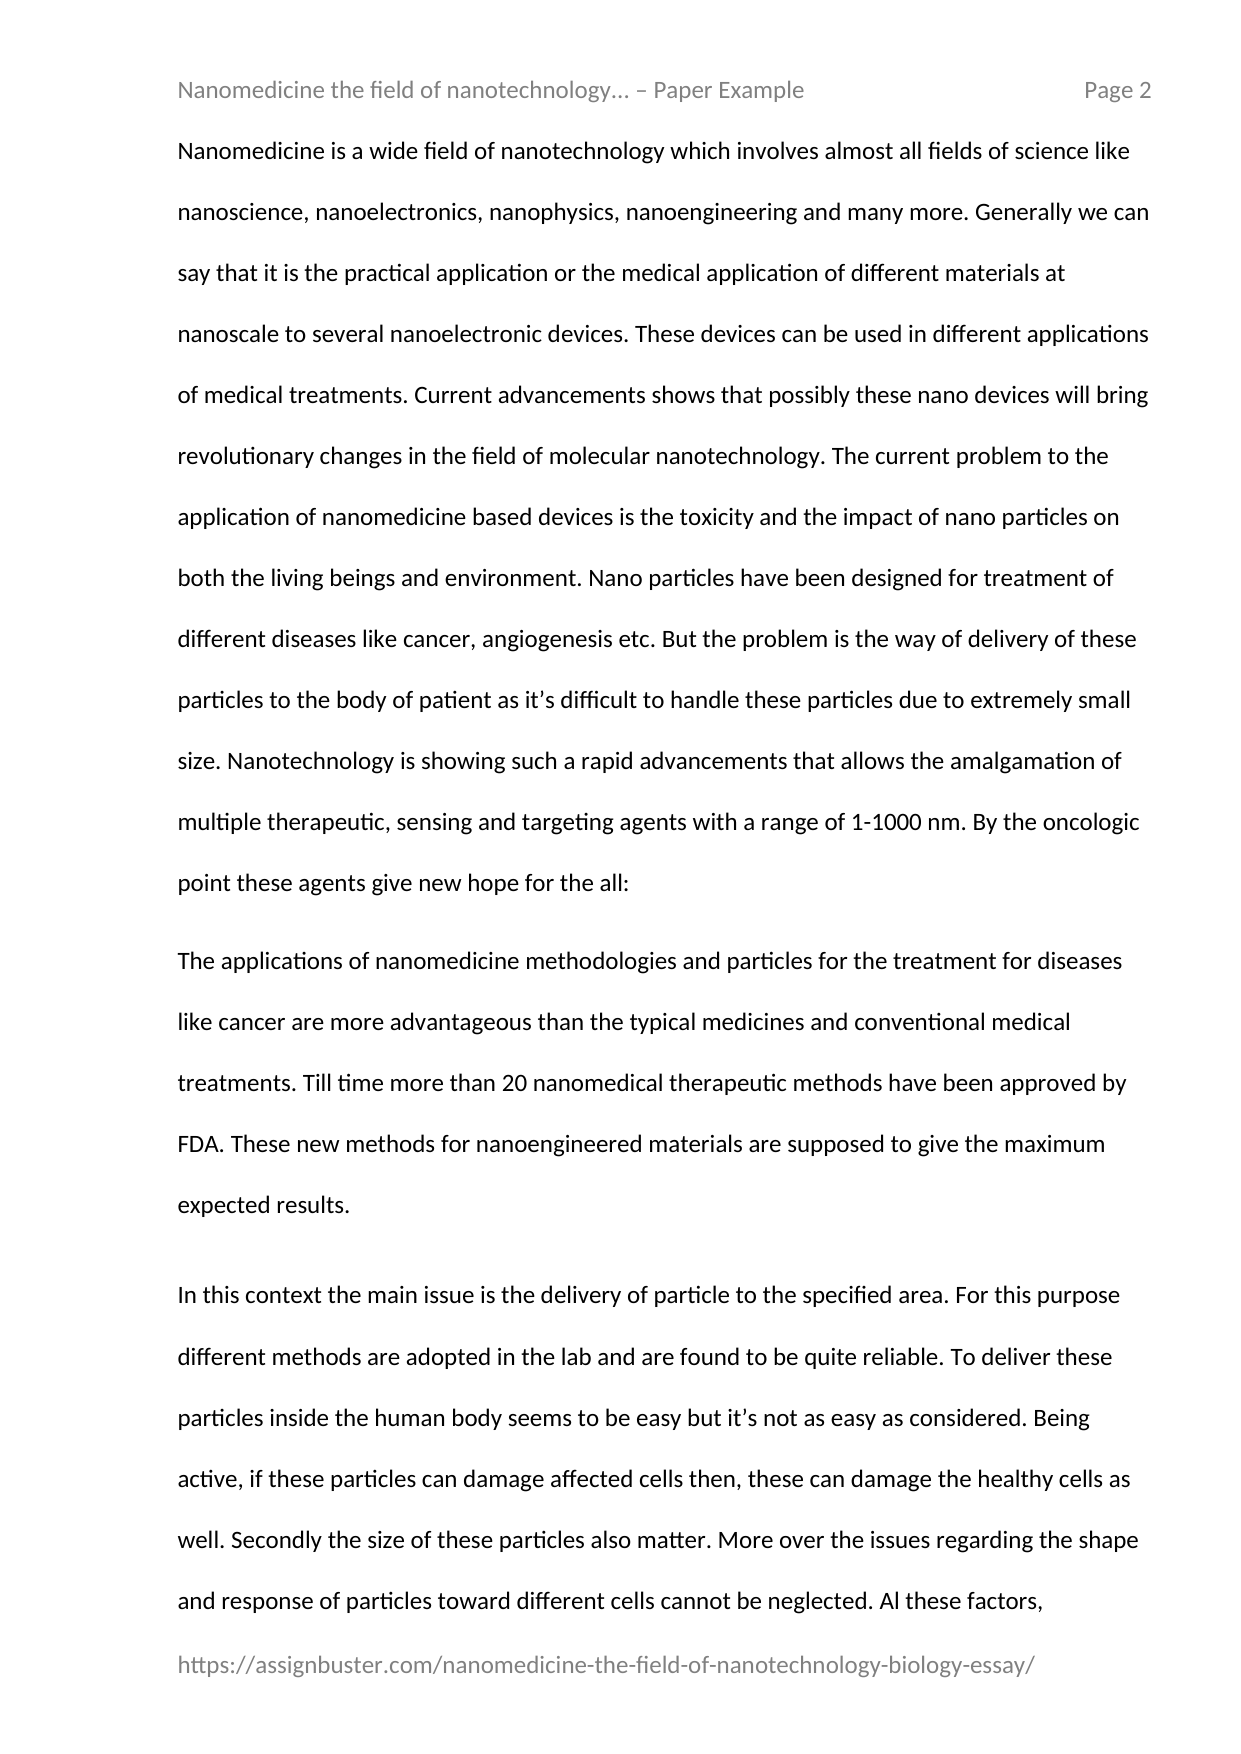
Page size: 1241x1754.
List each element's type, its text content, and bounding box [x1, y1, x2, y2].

text The applications of nanomedicine methodologies and particles for the treatment for diseases like cancer are more advantageous than the typical medicines and conventional medical treatments. Till time more than 20 nanomedical therapeutic methods have been approved by FDA. These new methods for nanoengineered materials are supposed to give the maximum expected results. [177, 945, 1152, 1220]
text Nanomedicine is a wide field of nanotechnology which involves almost all fields of science like nanoscience, nanoelectronics, nanophysics, nanoengineering and many more. Generally we can say that it is the practical application or the medical application of different materials at nanoscale to several nanoelectronic devices. These devices can be used in different applications of medical treatments. Current advancements shows that possibly these nano devices will bring revolutionary changes in the field of molecular nanotechnology. The current problem to the application of nanomedicine based devices is the toxicity and the impact of nano particles on both the living beings and environment. Nano particles have been designed for treatment of different diseases like cancer, angiogenesis etc. But the problem is the way of delivery of these particles to the body of patient as it’s difficult to handle these particles due to extremely small size. Nanotechnology is showing such a rapid advancements that allows the amalgamation of multiple therapeutic, sensing and targeting agents with a range of 1-1000 nm. By the oncologic point these agents give new hope for the all: [177, 135, 1152, 898]
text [177, 1280, 1152, 1615]
